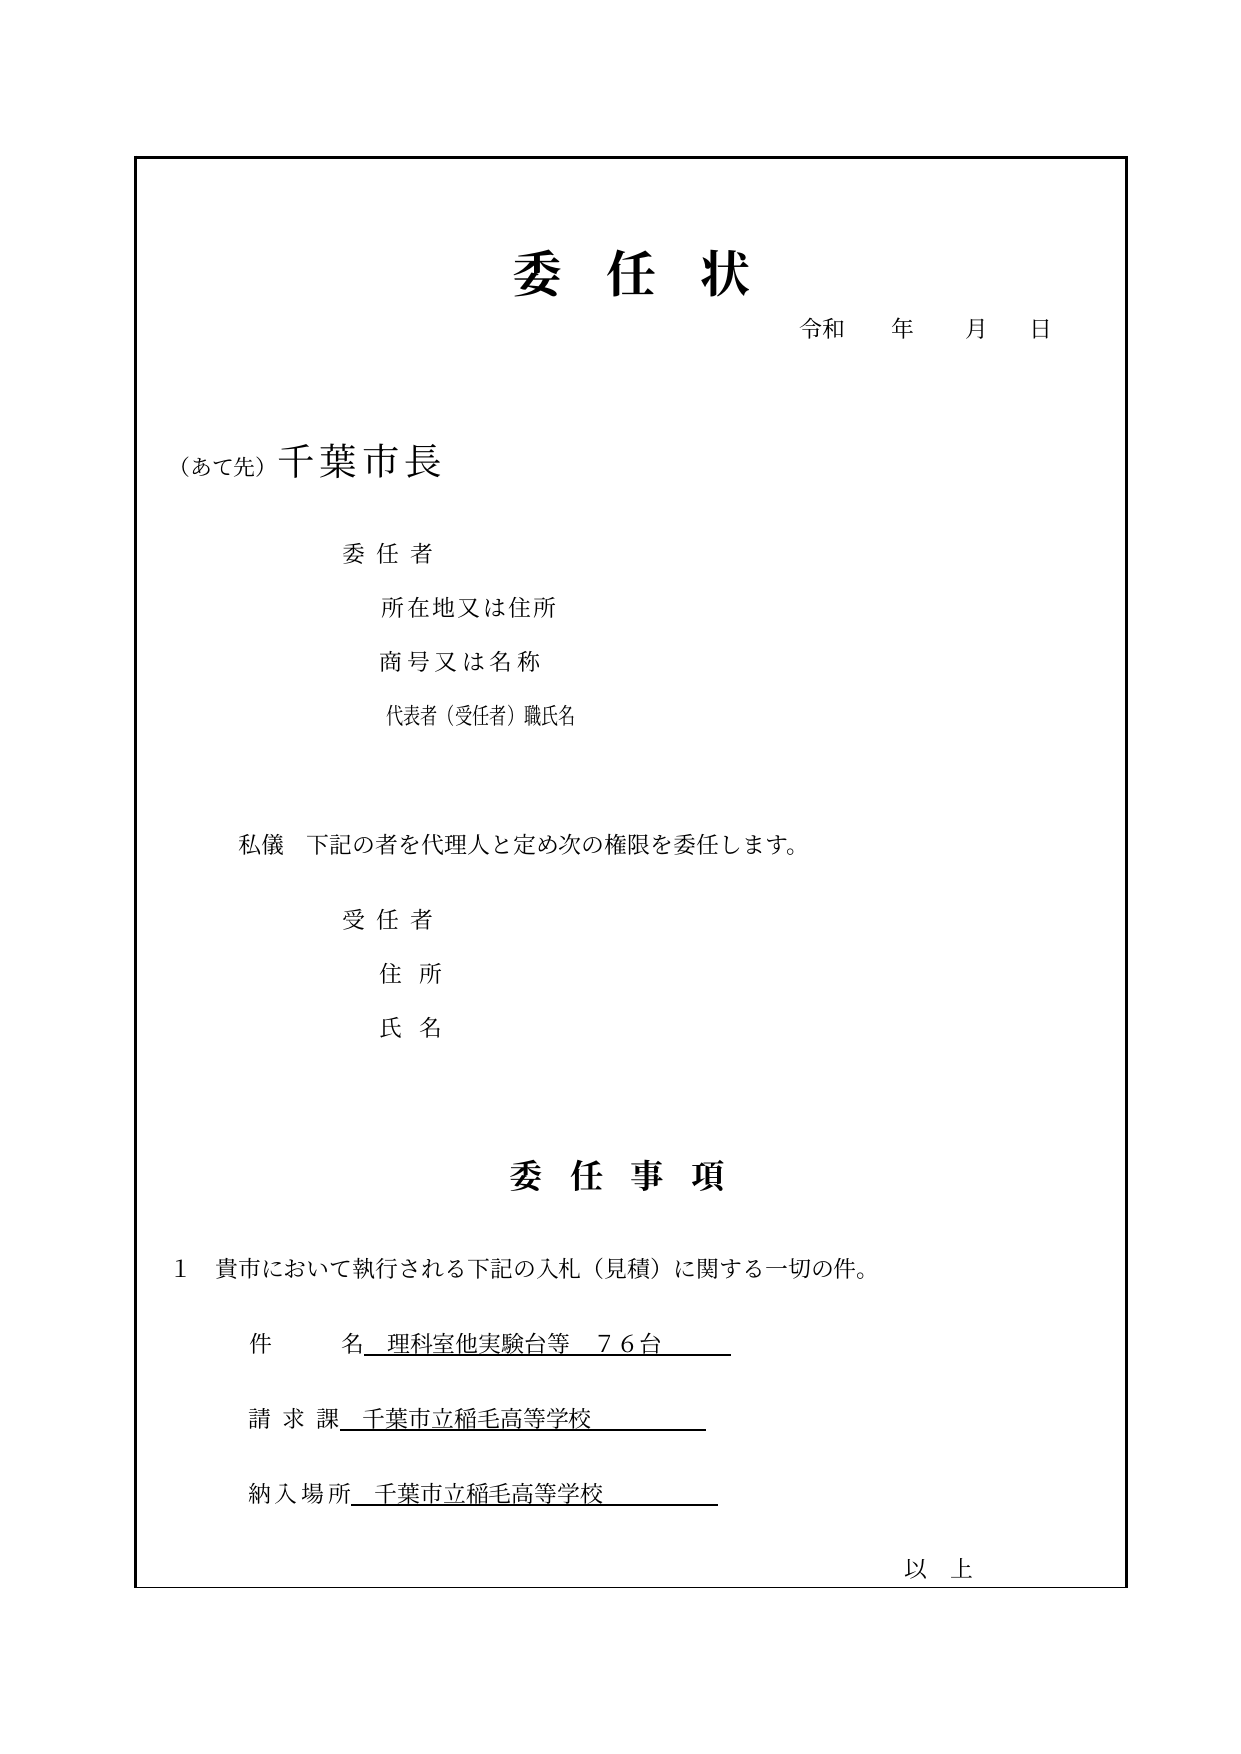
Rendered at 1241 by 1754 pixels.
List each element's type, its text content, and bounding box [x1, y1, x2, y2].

table_header 委任状 令和 年 月 日 （あて先）千葉市長 委任者 所在地又は住所 商号又は名称 代表者（受任者）職氏名 私儀 下記の者を代理人と定め次の権限を委任します。 受任者 住所 氏名 委任事項 １ 貴市において執行される下記の入札（見積）に関する一切の件。 件 名 理科室他実験台等 ７６台 請求課 千葉市立稲毛高等学校 納入場所 千葉市立稲毛高等学校 以 上 [137, 159, 1125, 1586]
